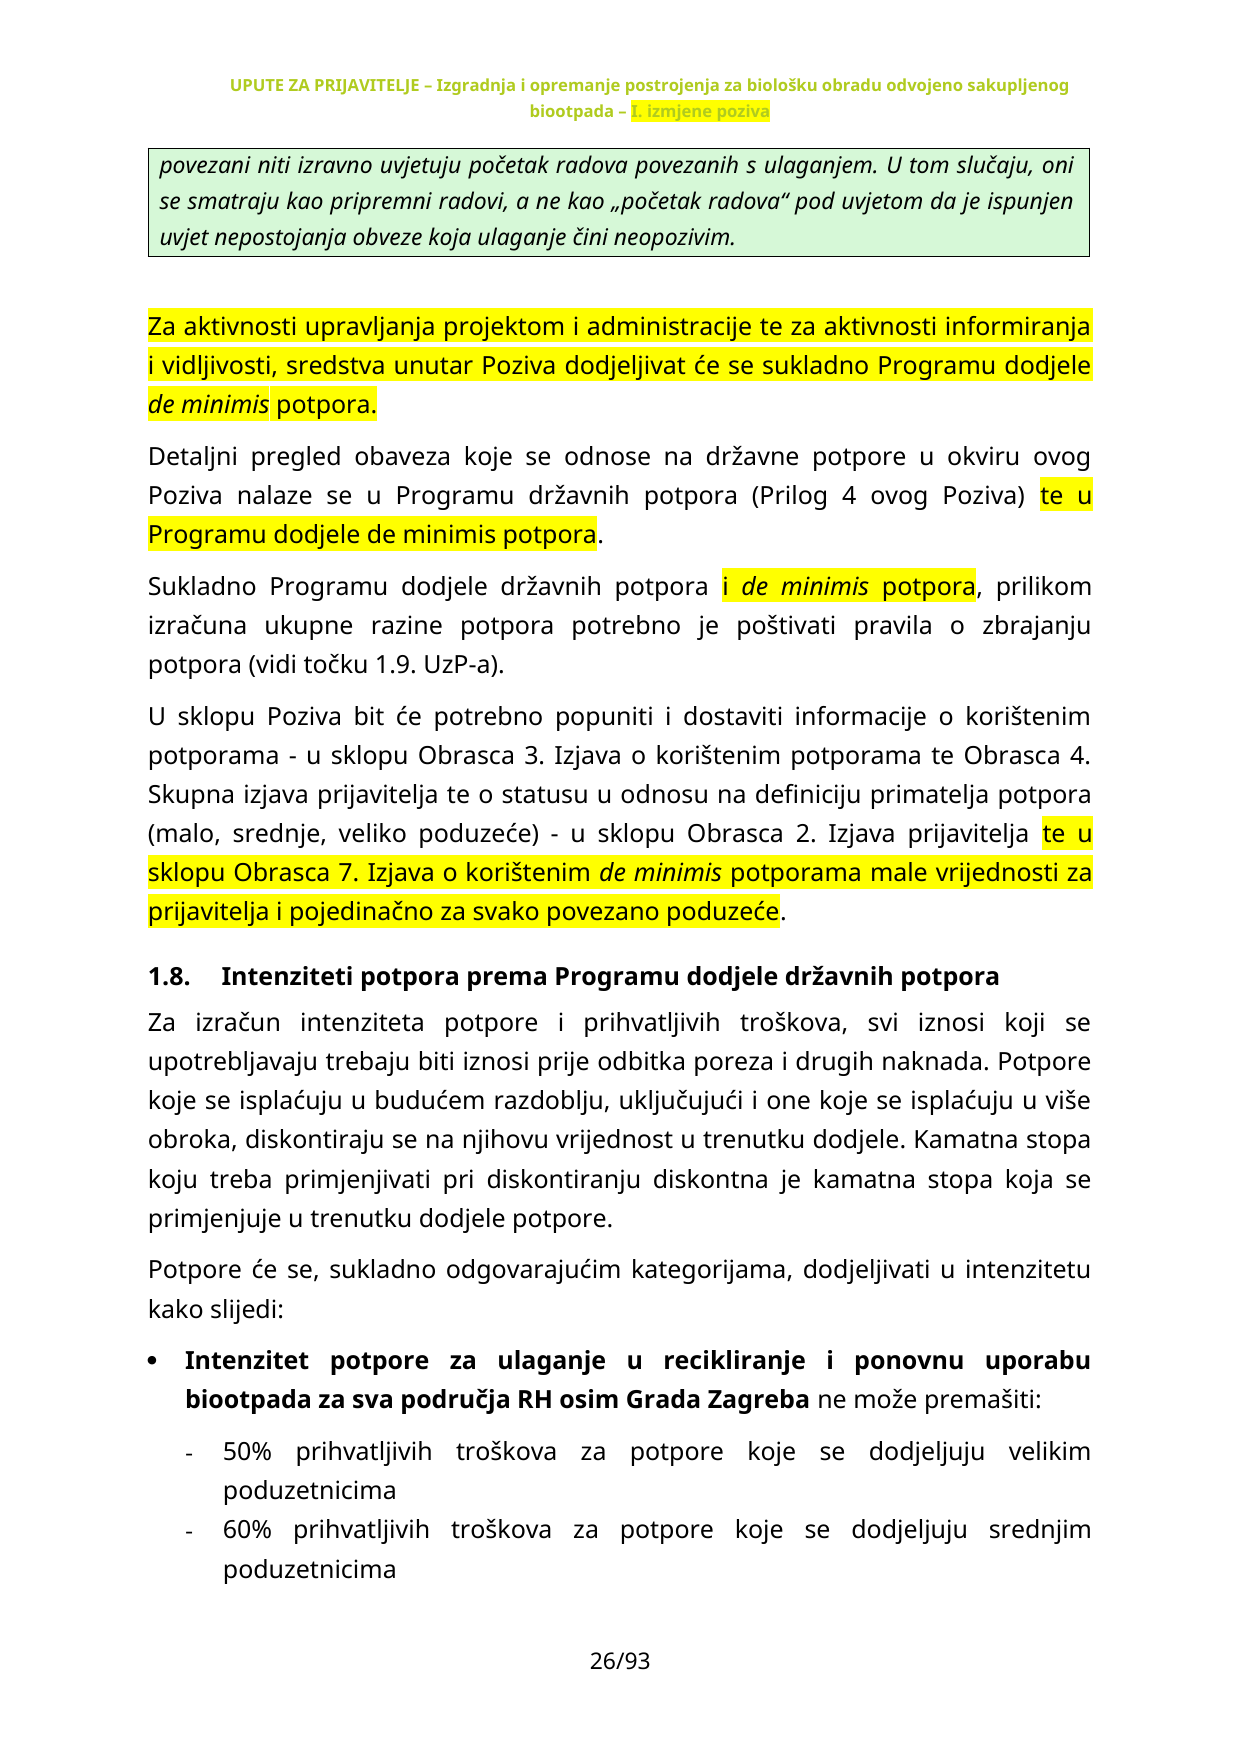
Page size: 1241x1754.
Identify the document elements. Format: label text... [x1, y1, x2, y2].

text Potpore će se, sukladno odgovarajućim kategorijama, dodjeljivati u intenzitetu kako slijedi: [148, 1252, 1093, 1325]
text Sukladno Programu dodjele državnih potpora i de minimis potpora, prilikom izračuna ukupne razine potpora potrebno je poštivati pravila o zbrajanju potpora (vidi točku 1.9. UzP-a). [148, 568, 1093, 681]
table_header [149, 149, 1089, 256]
subtitle Intenziteti potpora prema Programu dodjele državnih potpora [148, 958, 1093, 992]
text U sklopu Poziva bit će potrebno popuniti i dostaviti informacije o korištenim potporama - u sklopu Obrasca 3. Izjava o korištenim potporama te Obrasca 4. Skupna izjava prijavitelja te o statusu u odnosu na definiciju primatelja potpora (malo, srednje, veliko poduzeće) - u sklopu Obrasca 2. Izjava prijavitelja te u sklopu Obrasca 7. Izjava o korištenim de minimis potporama male vrijednosti za prijavitelja i pojedinačno za svako povezano poduzeće. [148, 698, 1093, 855]
text Za aktivnosti upravljanja projektom i administracije te za aktivnosti informiranja i vidljivosti, sredstva unutar Poziva dodjeljivat će se sukladno Programu dodjele de minimis potpora. [148, 381, 1093, 421]
text Detaljni pregled obaveza koje se odnose na državne potpore u okviru ovog Poziva nalaze se u Programu državnih potpora (Prilog 4 ovog Poziva) te u Programu dodjele de minimis potpora. [148, 438, 1093, 551]
text U sklopu Poziva bit će potrebno popuniti i dostaviti informacije o korištenim potporama - u sklopu Obrasca 3. Izjava o korištenim potporama te Obrasca 4. Skupna izjava prijavitelja te o statusu u odnosu na definiciju primatelja potpora (malo, srednje, veliko poduzeće) - u sklopu Obrasca 2. Izjava prijavitelja te u sklopu Obrasca 7. Izjava o korištenim de minimis potporama male vrijednosti za prijavitelja i pojedinačno za svako povezano poduzeće. [148, 889, 1093, 928]
list 60% prihvatljivih troškova za potpore koje se dodjeljuju srednjim poduzetnicima [185, 1512, 1093, 1585]
list Intenzitet potpore za ulaganje u recikliranje i ponovnu uporabu biootpada za sva područja RH osim Grada Zagreba ne može premašiti: [148, 1343, 1093, 1416]
text Za izračun intenziteta potpore i prihvatljivih troškova, svi iznosi koji se upotrebljavaju trebaju biti iznosi prije odbitka poreza i drugih naknada. Potpore koje se isplaćuju u budućem razdoblju, uključujući i one koje se isplaćuju u više obroka, diskontiraju se na njihovu vrijednost u trenutku dodjele. Kamatna stopa koju treba primjenjivati pri diskontiranju diskontna je kamatna stopa koja se primjenjuje u trenutku dodjele potpore. [148, 1005, 1093, 1234]
list 50% prihvatljivih troškova za potpore koje se dodjeljuju velikim poduzetnicima [185, 1434, 1093, 1507]
